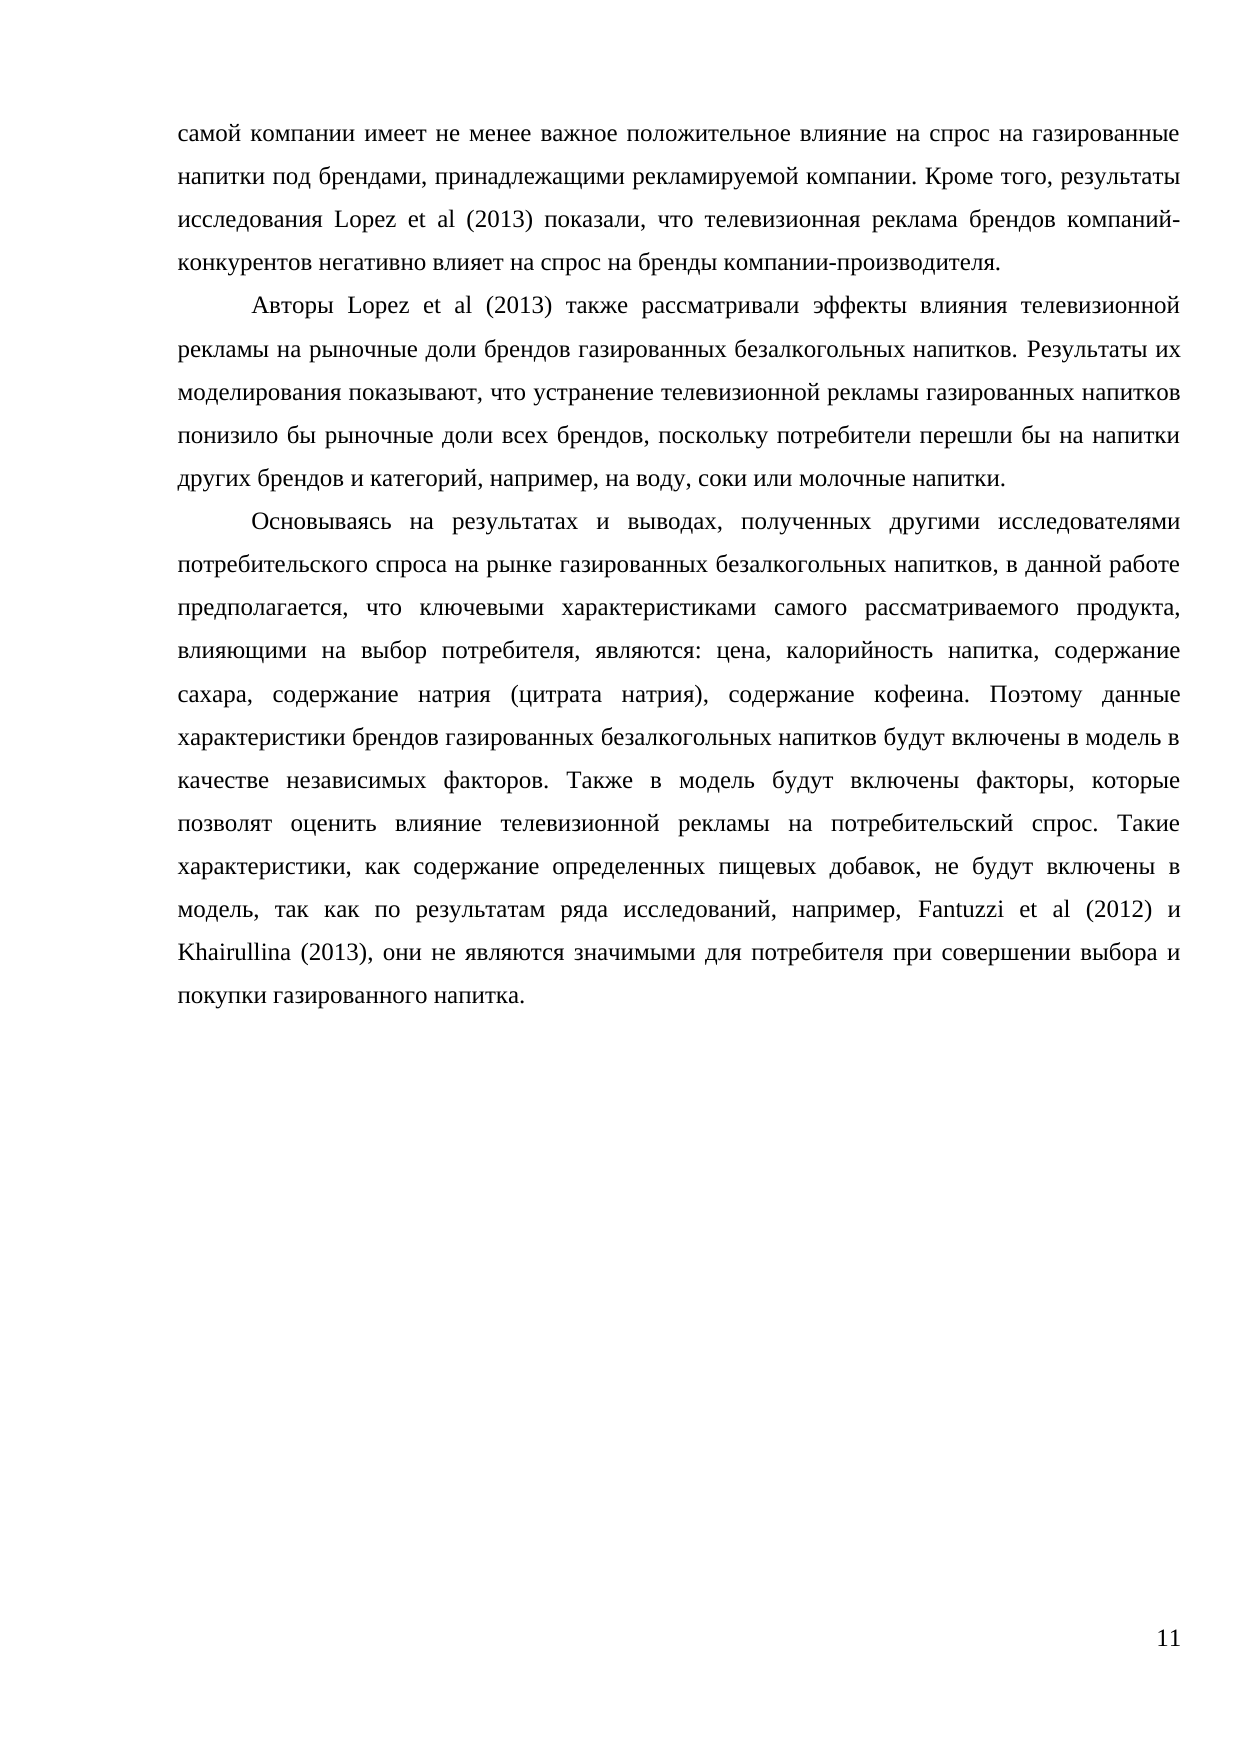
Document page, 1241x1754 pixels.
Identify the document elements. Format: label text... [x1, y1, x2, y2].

text Авторы Lopez et al (2013) также рассматривали эффекты влияния телевизионной рекламы на рыночные доли брендов газированных безалкогольных напитков. Результаты их моделирования показывают, что устранение телевизионной рекламы газированных напитков понизило бы рыночные доли всех брендов, поскольку потребители перешли бы на напитки других брендов и категорий, например, на воду, соки или молочные напитки. [177, 291, 1181, 492]
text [177, 118, 1181, 276]
text Основываясь на результатах и выводах, полученных другими исследователями потребительского спроса на рынке газированных безалкогольных напитков, в данной работе предполагается, что ключевыми характеристиками самого рассматриваемого продукта, влияющими на выбор потребителя, являются: цена, калорийность напитка, содержание сахара, содержание натрия (цитрата натрия), содержание кофеина. Поэтому данные характеристики брендов газированных безалкогольных напитков будут включены в модель в качестве независимых факторов. Также в модель будут включены факторы, которые позволят оценить влияние телевизионной рекламы на потребительский спрос. Такие характеристики, как содержание определенных пищевых добавок, не будут включены в модель, так как по результатам ряда исследований, например, Fantuzzi et al (2012) и Khairullina (2013), они не являются значимыми для потребителя при совершении выбора и покупки газированного напитка. [177, 506, 1181, 1009]
